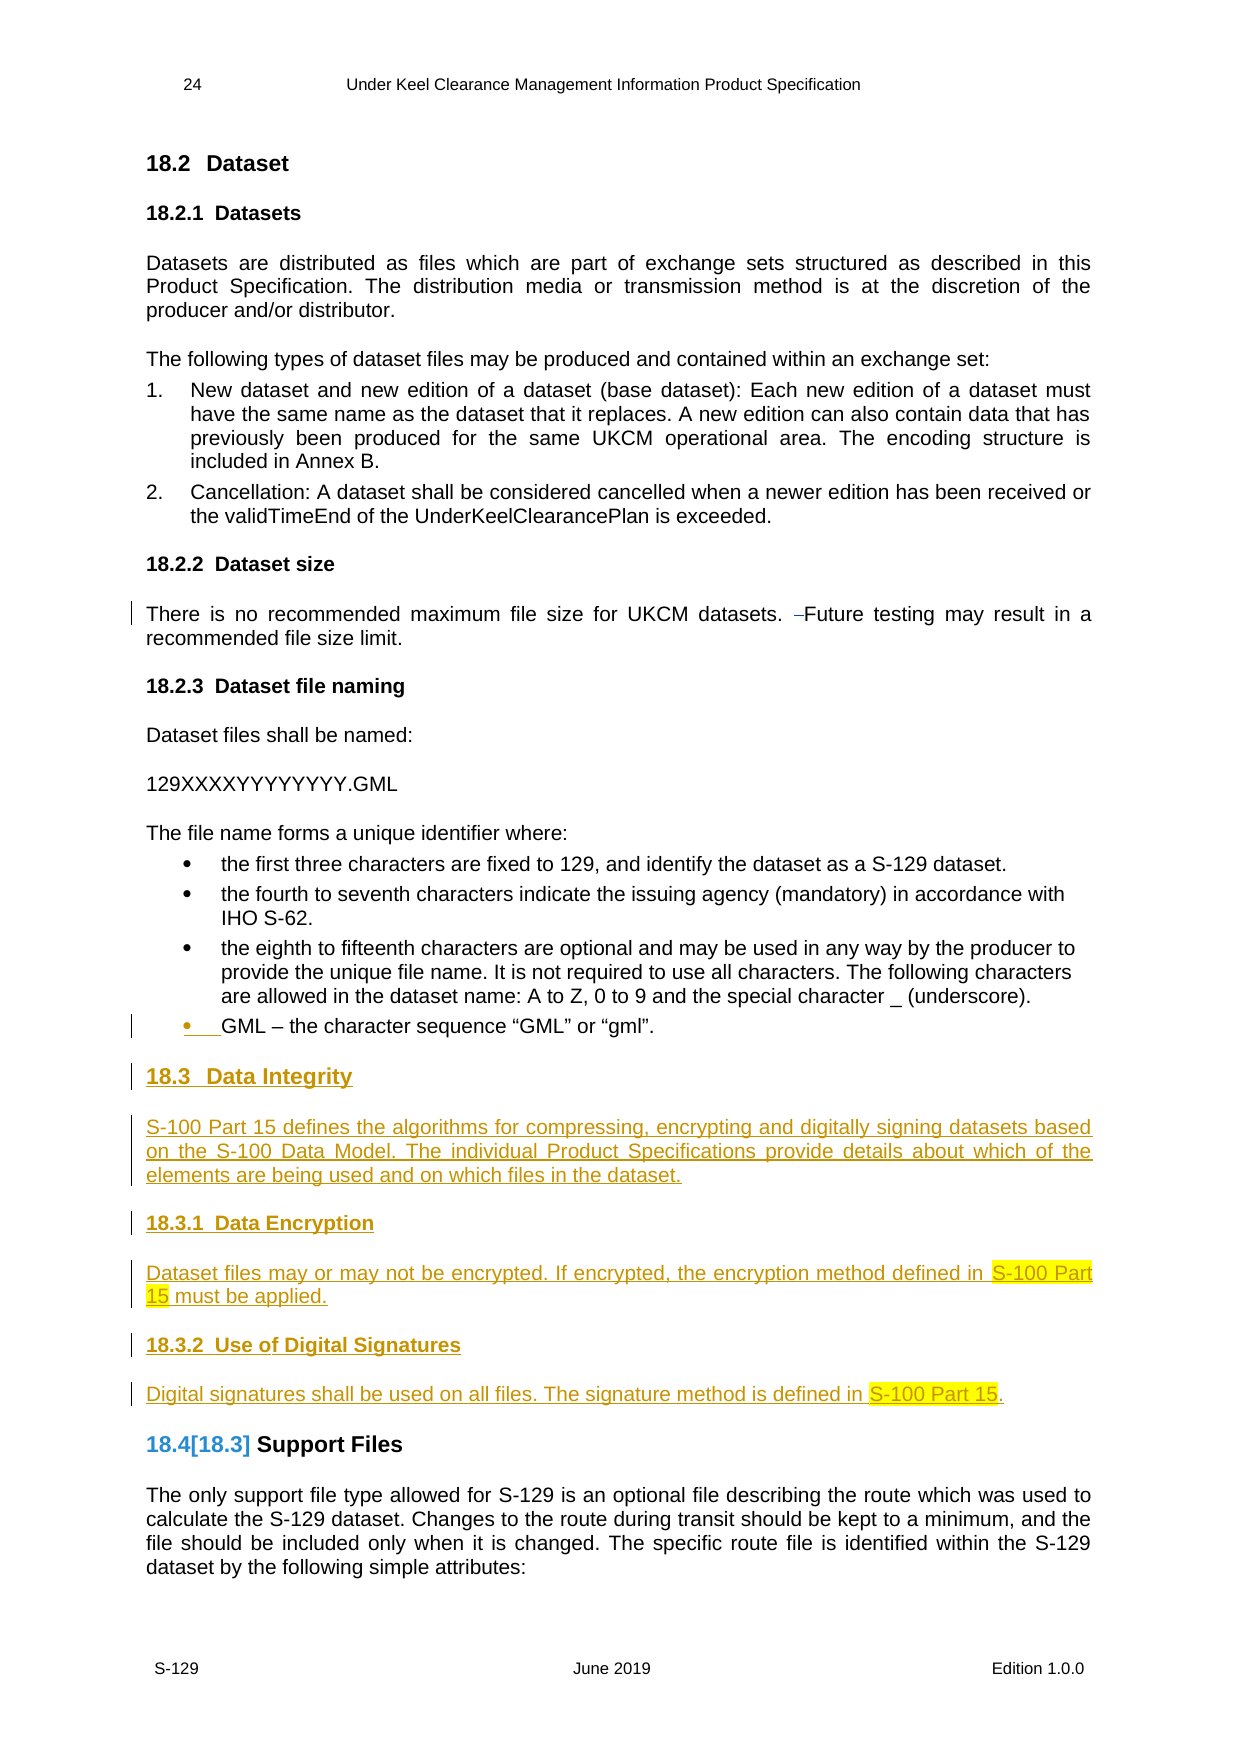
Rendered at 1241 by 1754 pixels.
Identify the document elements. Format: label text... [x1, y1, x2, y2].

subtitle Dataset file naming [146, 674, 1092, 698]
list the first three characters are fixed to 129, and identify the dataset as a S-129 dataset. [183, 851, 1092, 875]
text The file name forms a unique identifier where: [146, 821, 1092, 845]
text 129XXXXYYYYYYYY.GML [146, 772, 1092, 796]
text The following types of dataset files may be produced and contained within an exchange set: [146, 347, 1092, 371]
text Datasets are distributed as files which are part of exchange sets structured as described in this Product Specification. The distribution media or transmission method is at the discretion of the producer and/or distributor. [146, 250, 1092, 322]
subtitle Datasets [146, 201, 1092, 225]
subtitle Dataset size [146, 552, 1092, 576]
subtitle Dataset [146, 150, 1092, 176]
list New dataset and new edition of a dataset (base dataset): Each new edition of a dataset must have the same name as the dataset that it replaces. A new edition can also contain data that has previously been produced for the same UKCM operational area. The encoding structure is included in Annex B. [146, 377, 1092, 473]
text The only support file type allowed for S-129 is an optional file describing the route which was used to calculate the S-129 dataset. Changes to the route during transit should be kept to a minimum, and the file should be included only when it is changed. The specific route file is identified within the S-129 dataset by the following simple attributes: [146, 1483, 1092, 1578]
text Dataset files shall be named: [146, 723, 1092, 747]
list GML – the character sequence “GML” or “gml”. [183, 1014, 1092, 1038]
list the fourth to seventh characters indicate the issuing agency (mandatory) in accordance with IHO S-62. [183, 882, 1092, 930]
list Cancellation: A dataset shall be considered cancelled when a newer edition has been received or the validTimeEnd of the UnderKeelClearancePlan is exceeded. [146, 479, 1092, 527]
text There is no recommended maximum file size for UKCM datasets. Future testing may result in a recommended file size limit. [146, 601, 1092, 649]
subtitle Support Files [146, 1431, 1092, 1458]
list the eighth to fifteenth characters are optional and may be used in any way by the producer to provide the unique file name. It is not required to use all characters. The following characters are allowed in the dataset name: A to Z, 0 to 9 and the special character _ (underscore). [183, 936, 1092, 1008]
